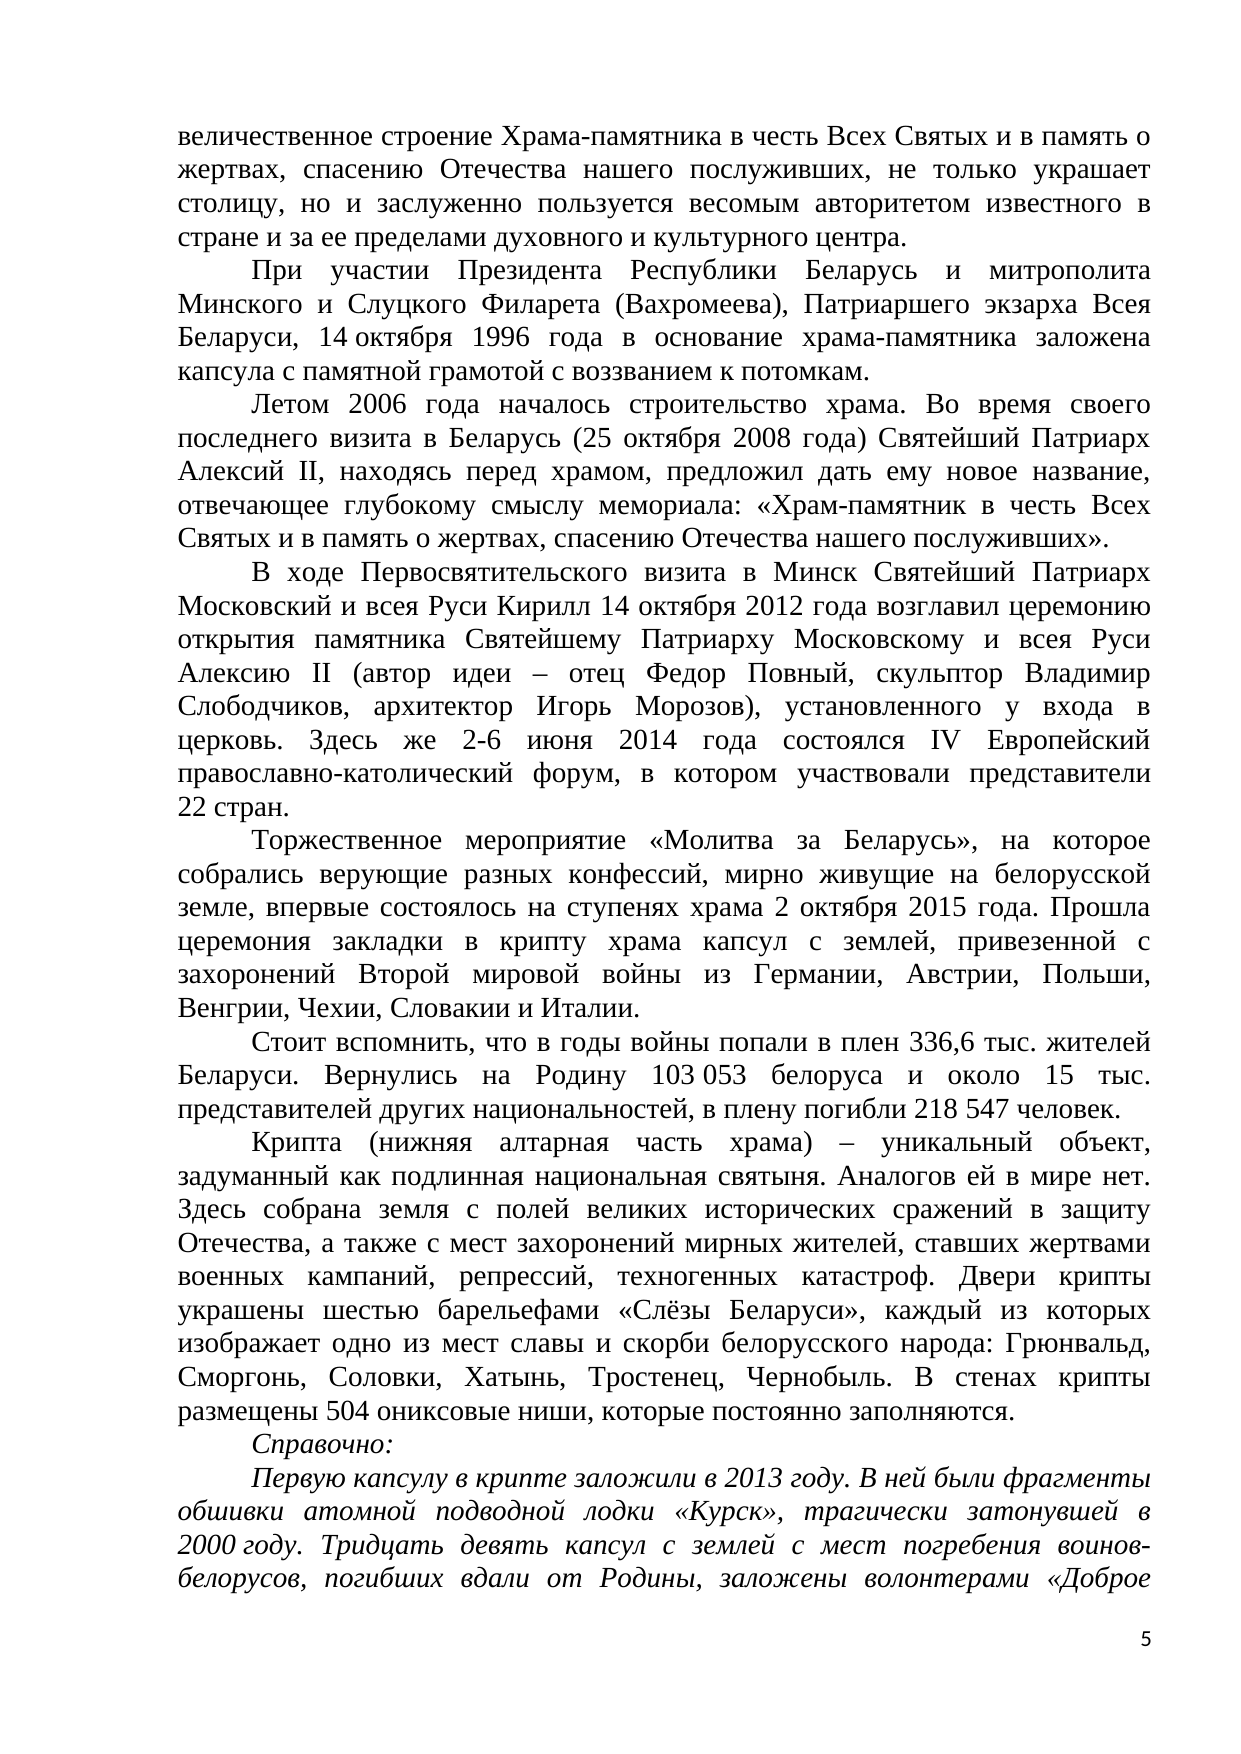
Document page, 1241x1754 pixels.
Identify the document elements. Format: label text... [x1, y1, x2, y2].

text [177, 1460, 1152, 1594]
text В ходе Первосвятительского визита в Минск Святейший Патриарх Московский и всея Руси Кирилл 14 октября 2012 года возглавил церемонию открытия памятника Святейшему Патриарху Московскому и всея Руси Алексию II (автор идеи – отец Федор Повный, скульптор Владимир Слободчиков, архитектор Игорь Морозов), установленного у входа в церковь. Здесь же 2-6 июня 2014 года состоялся IV Европейский православно-католический форум, в котором участвовали представители 22 стран. [177, 554, 1152, 822]
text Летом 2006 года началось строительство храма. Во время своего последнего визита в Беларусь (25 октября 2008 года) Святейший Патриарх Алексий II, находясь перед храмом, предложил дать ему новое название, отвечающее глубокому смыслу мемориала: «Храм-памятник в честь Всех Святых и в память о жертвах, спасению Отечества нашего послуживших». [177, 386, 1152, 554]
text Стоит вспомнить, что в годы войны попали в плен 336,6 тыс. жителей Беларуси. Вернулись на Родину 103 053 белоруса и около 15 тыс. представителей других национальностей, в плену погибли 218 547 человек. [177, 1024, 1152, 1124]
text Крипта (нижняя алтарная часть храма) – уникальный объект, задуманный как подлинная национальная святыня. Аналогов ей в мире нет. Здесь собрана земля с полей великих исторических сражений в защиту Отечества, а также с мест захоронений мирных жителей, ставших жертвами военных кампаний, репрессий, техногенных катастроф. Двери крипты украшены шестью барельефами «Слёзы Беларуси», каждый из которых изображает одно из мест славы и скорби белорусского народа: Грюнвальд, Сморгонь, Соловки, Хатынь, Тростенец, Чернобыль. В стенах крипты размещены 504 ониксовые ниши, которые постоянно заполняются. [177, 1124, 1152, 1426]
text При участии Президента Республики Беларусь и митрополита Минского и Слуцкого Филарета (Вахромеева), Патриаршего экзарха Всея Беларуси, 14 октября 1996 года в основание храма-памятника заложена капсула с памятной грамотой с воззванием к потомкам. [177, 252, 1152, 386]
text Справочно: [177, 1426, 1152, 1460]
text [177, 118, 1152, 252]
text Торжественное мероприятие «Молитва за Беларусь», на которое собрались верующие разных конфессий, мирно живущие на белорусской земле, впервые состоялось на ступенях храма 2 октября 2015 года. Прошла церемония закладки в крипту храма капсул с землей, привезенной с захоронений Второй мировой войны из Германии, Австрии, Польши, Венгрии, Чехии, Словакии и Италии. [177, 822, 1152, 1024]
